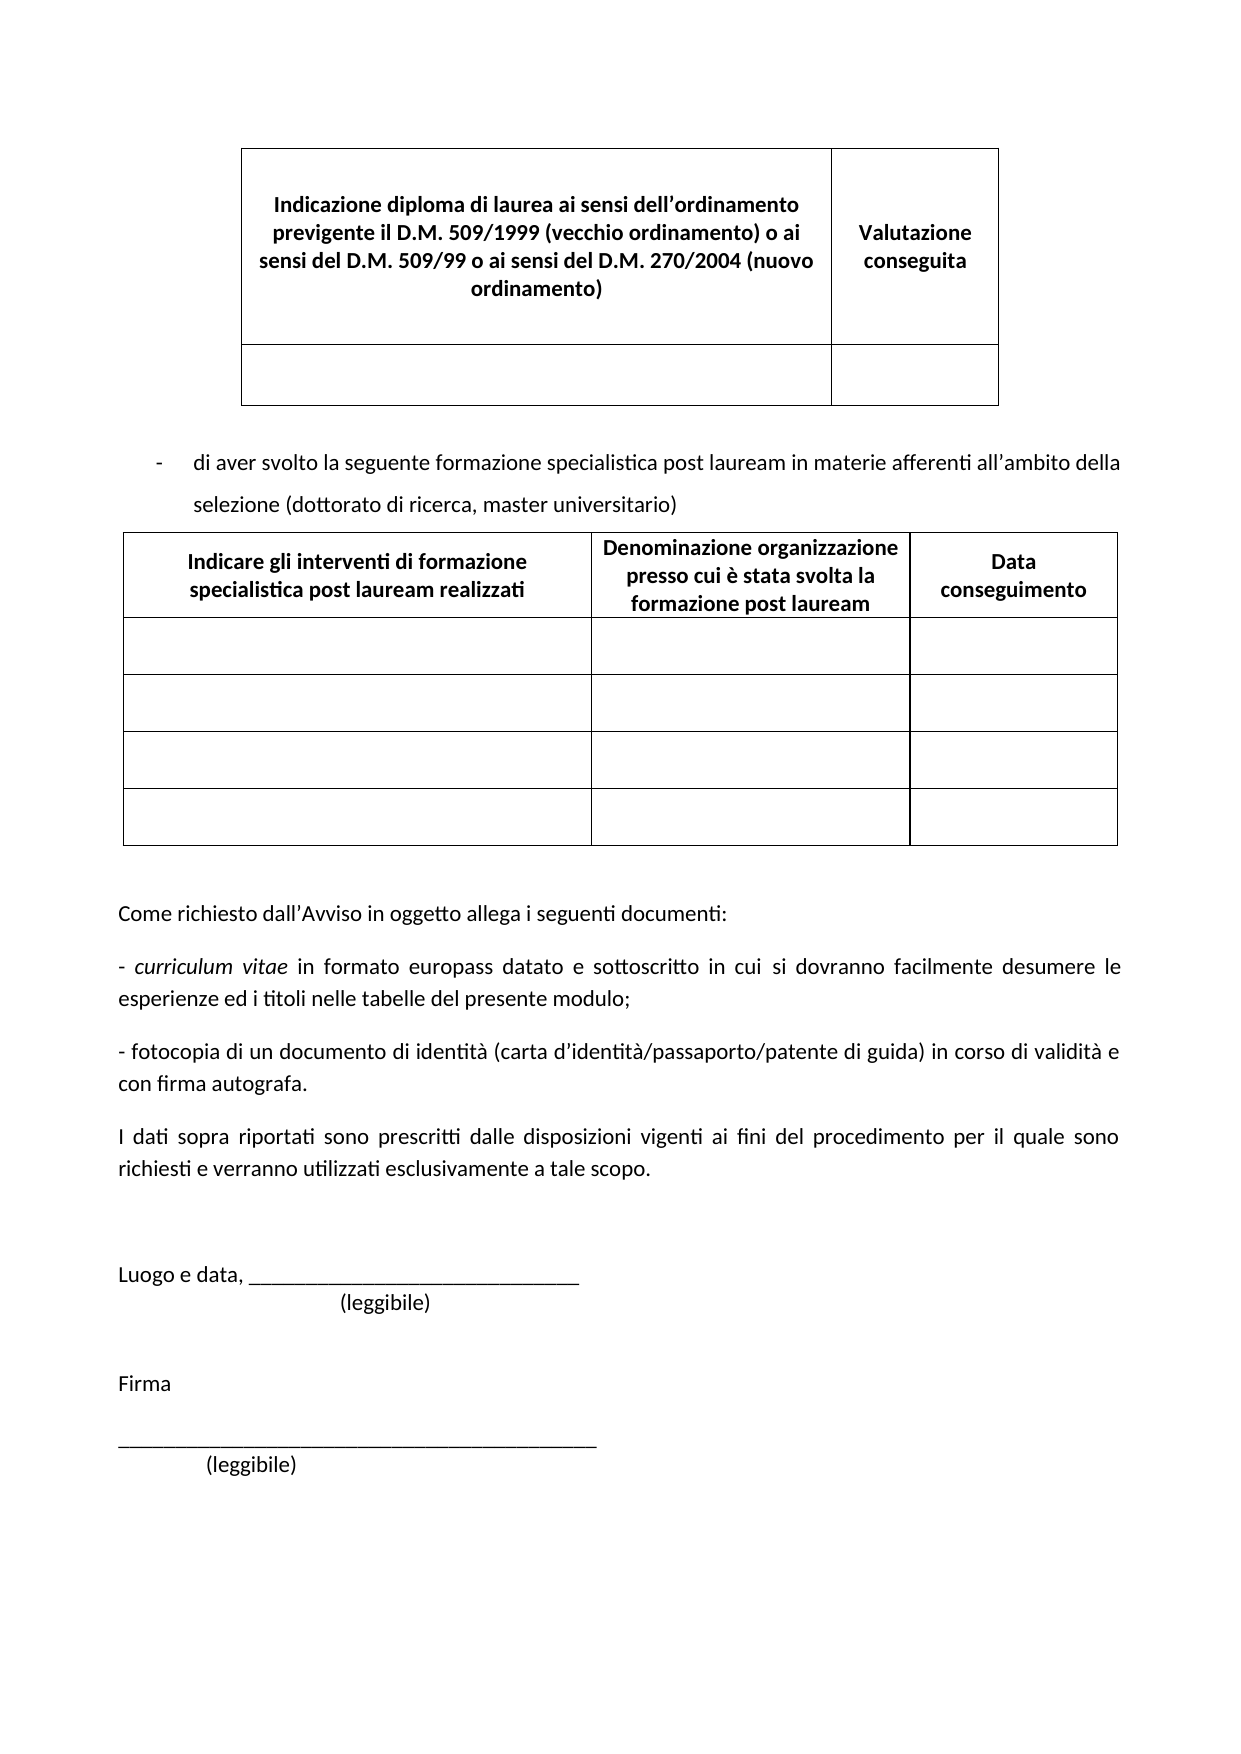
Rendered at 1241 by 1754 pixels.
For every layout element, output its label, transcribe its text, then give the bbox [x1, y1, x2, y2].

table_cell [124, 618, 591, 674]
table_header Data conseguimento [911, 533, 1117, 617]
table_cell [242, 345, 831, 405]
text - fotocopia di un documento di identità (carta d’identità/passaporto/patente di guida) in corso di validità e con firma autografa. [118, 1037, 1122, 1097]
text - curriculum vitae in formato europass datato e sottoscritto in cui si dovranno facilmente desumere le esperienze ed i titoli nelle tabelle del presente modulo; [118, 952, 1122, 1012]
table_cell [911, 732, 1117, 788]
table_cell [911, 789, 1117, 845]
table_cell [592, 732, 909, 788]
table_cell [124, 675, 591, 731]
text Luogo e data, _____________________________ [118, 1261, 1122, 1288]
table_header Valutazione conseguita [832, 149, 998, 344]
text Come richiesto dall’Avviso in oggetto allega i seguenti documenti: [118, 899, 1122, 927]
list di aver svolto la seguente formazione specialistica post lauream in materie afferenti all’ambito della selezione (dottorato di ricerca, master universitario) [156, 448, 1122, 518]
table_cell [911, 618, 1117, 674]
table_cell [124, 732, 591, 788]
text (leggibile) [118, 1288, 1122, 1317]
table_cell [832, 345, 998, 405]
text Firma [118, 1369, 1122, 1398]
text (leggibile) [118, 1451, 1122, 1479]
table_cell [911, 675, 1117, 731]
table_header Denominazione organizzazione presso cui è stata svolta la formazione post lauream [592, 533, 909, 617]
table_header Indicazione diploma di laurea ai sensi dell’ordinamento previgente il D.M. 509/1999 (vecchio ordinamento) o ai sensi del D.M. 509/99 o ai sensi del D.M. 270/2004 (nuovo ordinamento) [242, 149, 831, 344]
table_cell [592, 789, 909, 845]
text __________________________________________ [118, 1423, 1122, 1451]
text I dati sopra riportati sono prescritti dalle disposizioni vigenti ai fini del procedimento per il quale sono richiesti e verranno utilizzati esclusivamente a tale scopo. [118, 1122, 1122, 1182]
table_header Indicare gli interventi di formazione specialistica post lauream realizzati [124, 533, 591, 617]
table_cell [592, 675, 909, 731]
table_cell [124, 789, 591, 845]
table_cell [592, 618, 909, 674]
